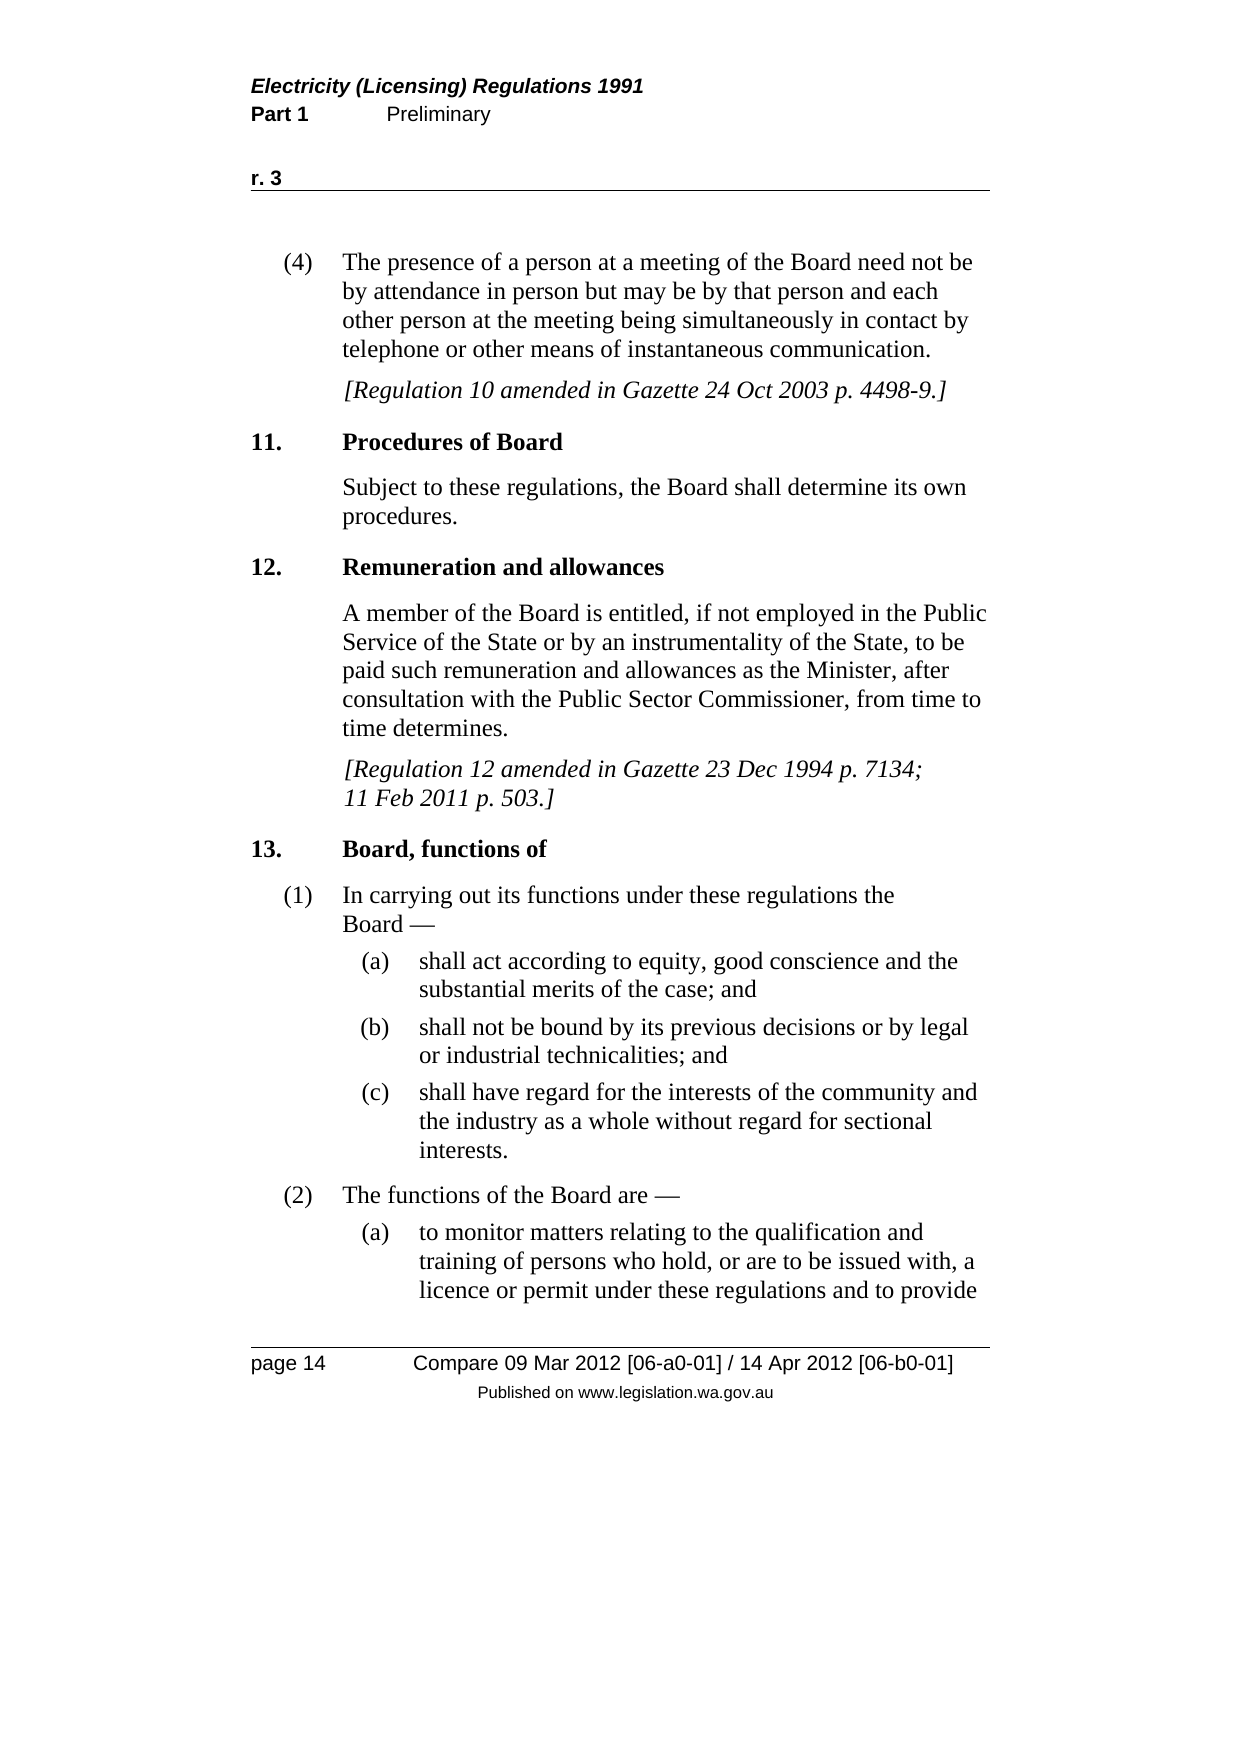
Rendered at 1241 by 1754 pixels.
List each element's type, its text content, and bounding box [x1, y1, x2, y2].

text A member of the Board is entitled, if not employed in the Public Service of the State or by an instrumentality of the State, to be paid such remuneration and allowances as the Minister, after consultation with the Public Sector Commissioner, from time to time determines. [251, 598, 990, 742]
subtitle 11. Procedures of Board [251, 427, 990, 455]
subtitle 12. Remuneration and allowances [251, 552, 990, 581]
text (2) The functions of the Board are — [251, 1180, 990, 1209]
text [Regulation 12 amended in Gazette 23 Dec 1994 p. 7134; 11 Feb 2011 p. 503.] [251, 754, 990, 812]
text Subject to these regulations, the Board shall determine its own procedures. [251, 472, 990, 529]
text (4) The presence of a person at a meeting of the Board need not be by attendance in person but may be by that person and each other person at the meeting being simultaneously in contact by telephone or other means of instantaneous communication. [251, 247, 990, 362]
text [Regulation 10 amended in Gazette 24 Oct 2003 p. 4498-9.] [251, 375, 990, 404]
text (c) shall have regard for the interests of the community and the industry as a whole without regard for sectional interests. [251, 1077, 990, 1164]
text (b) shall not be bound by its previous decisions or by legal or industrial technicalities; and [251, 1012, 990, 1069]
text (a) shall act according to equity, good conscience and the substantial merits of the case; and [251, 946, 990, 1003]
text (1) In carrying out its functions under these regulations the Board — [251, 880, 990, 937]
subtitle 13. Board, functions of [251, 834, 990, 863]
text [251, 1217, 990, 1304]
